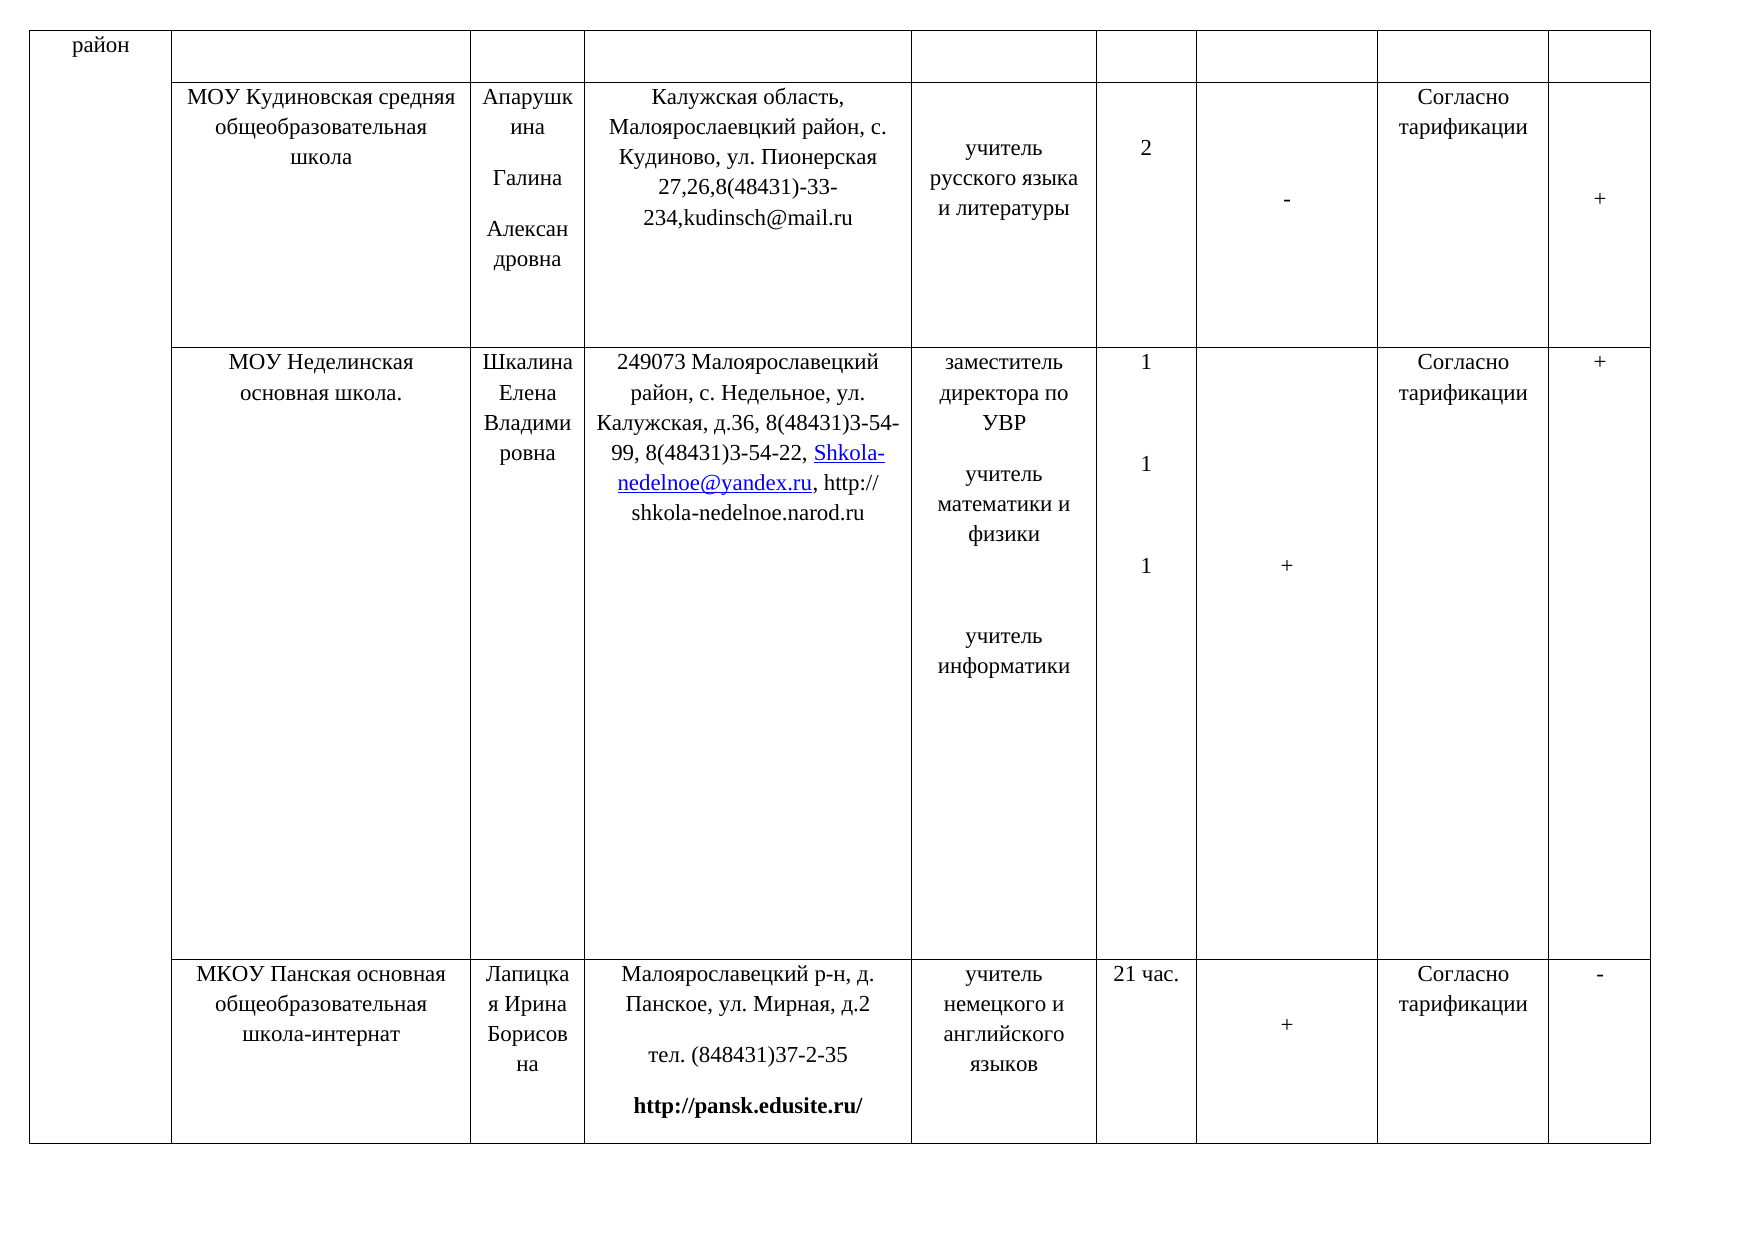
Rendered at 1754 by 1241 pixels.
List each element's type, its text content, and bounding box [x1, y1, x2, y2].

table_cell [172, 960, 470, 1143]
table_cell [471, 960, 584, 1143]
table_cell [1378, 83, 1548, 347]
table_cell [172, 31, 470, 82]
table_cell Согласно тарификации [1378, 348, 1548, 959]
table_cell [1378, 960, 1548, 1143]
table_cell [1378, 31, 1548, 82]
table_cell заместитель директора по УВР учитель математики и физики учитель информатики [912, 348, 1096, 959]
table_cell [912, 960, 1096, 1143]
table_cell 1 1 1 [1097, 348, 1196, 959]
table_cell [912, 31, 1096, 82]
table_cell Апарушкина Галина Александровна [471, 83, 584, 347]
table_cell + [1549, 348, 1650, 959]
table_cell МОУ Неделинская основная школа. [172, 348, 470, 959]
table_cell 21 час. 26 час [1097, 960, 1196, 1143]
table_cell - [1549, 960, 1650, 1143]
table_cell 1 [1097, 31, 1196, 82]
table_cell МОУ Кудиновская средняя общеобразовательная школа [172, 83, 470, 347]
table_cell 2 [1097, 83, 1196, 347]
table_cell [471, 31, 584, 82]
table_cell Шкалина Елена Владимировна [471, 348, 584, 959]
table_cell 249073 Малоярославецкий район, с. Недельное, ул. Калужская, д.36, 8(48431)3-54-99, 8(48431)3-54-22, Shkola-nedelnoe@yandex.ru, http:// shkola-nedelnoe.narod.ru [585, 348, 911, 959]
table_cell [585, 31, 911, 82]
table_cell - [1197, 31, 1377, 82]
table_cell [585, 960, 911, 1143]
table_cell + [1197, 960, 1377, 1143]
table_cell - [1197, 83, 1377, 347]
table_cell - [1549, 31, 1650, 82]
table_cell учитель русского языка и литературы [912, 83, 1096, 347]
table_cell + [1197, 348, 1377, 959]
table_cell + [1549, 83, 1650, 347]
table_cell Калужская область, Малоярослаевцкий район, с. Кудиново, ул. Пионерская 27,26,8(48431)-33-234,kudinsch@mail.ru [585, 83, 911, 347]
